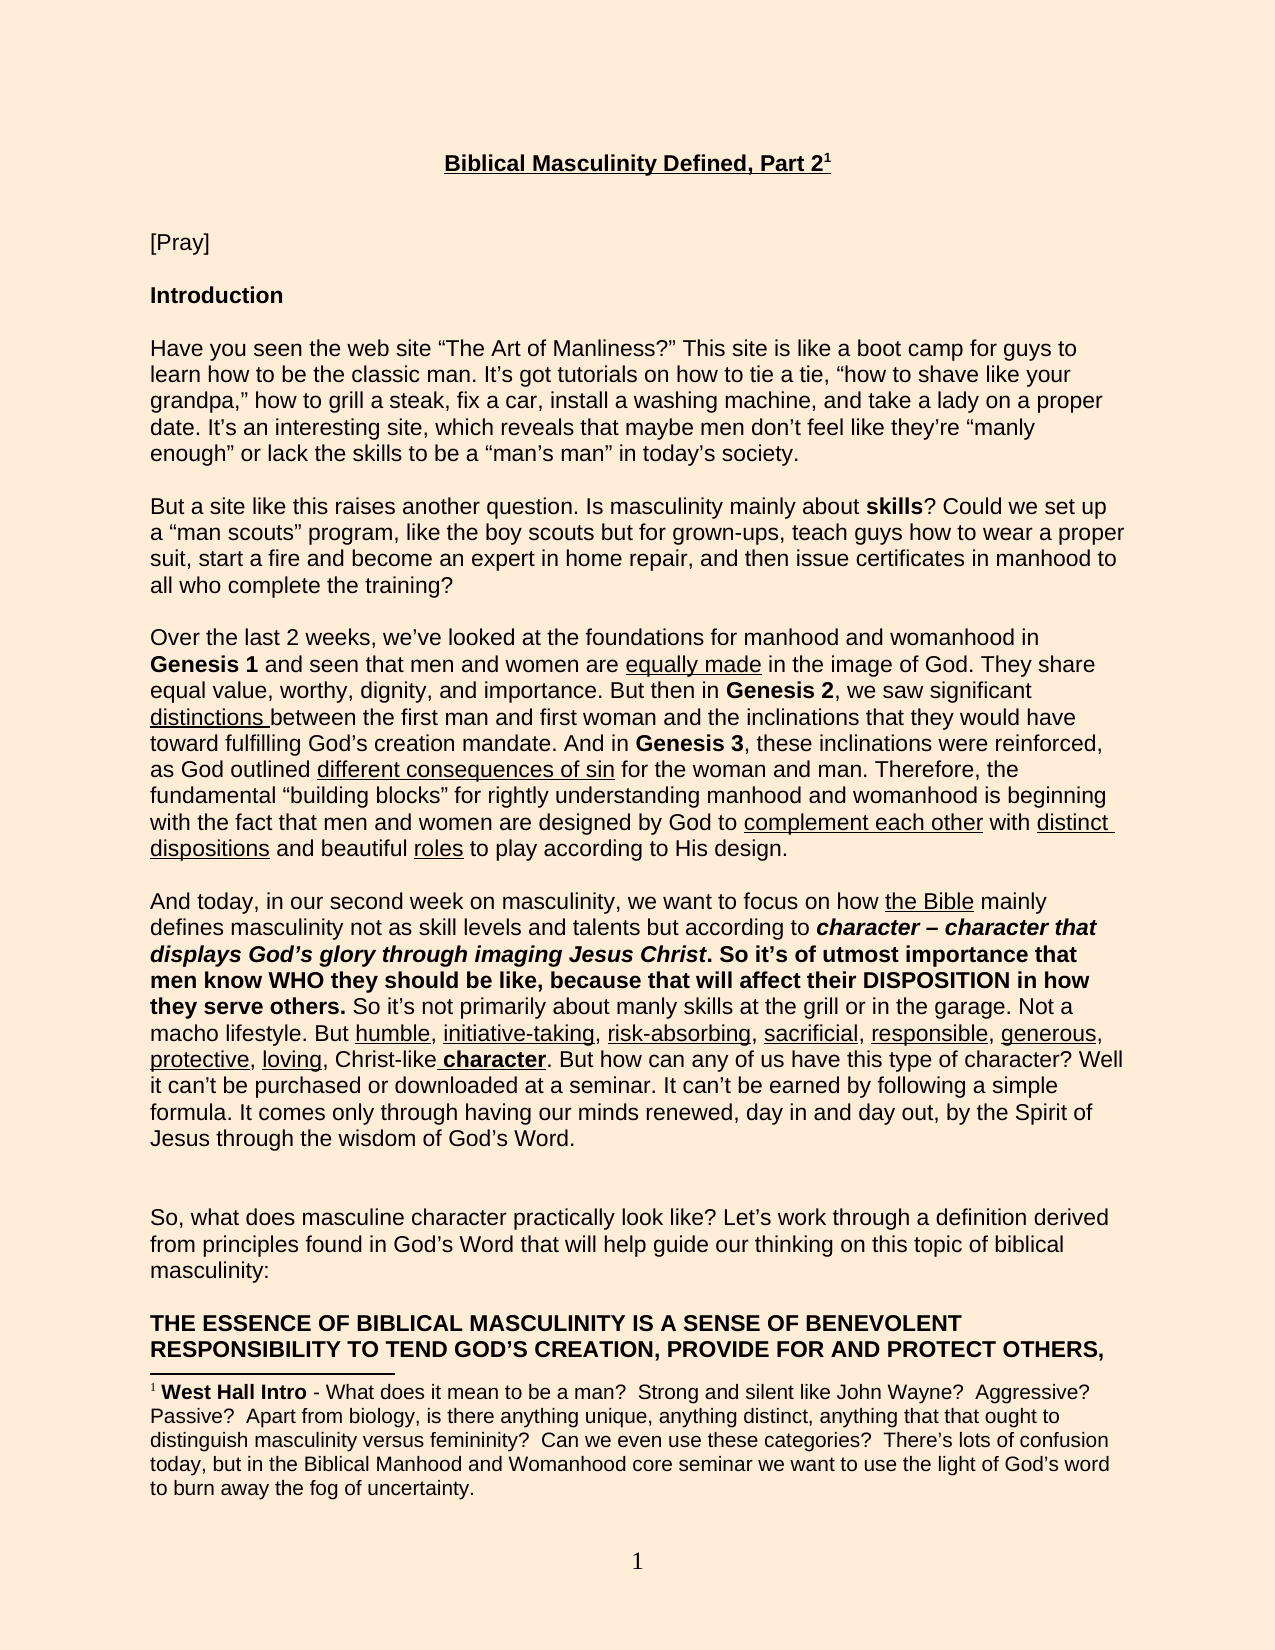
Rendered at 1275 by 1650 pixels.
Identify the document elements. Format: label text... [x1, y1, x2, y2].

text And today, in our second week on masculinity, we want to focus on how the Bible mainly defines masculinity not as skill levels and talents but according to character – character that displays God’s glory through imaging Jesus Christ. So it’s of utmost importance that men know WHO they should be like, because that will affect their DISPOSITION in how they serve others. So it’s not primarily about manly skills at the grill or in the garage. Not a macho lifestyle. But humble, initiative-taking, risk-absorbing, sacrificial, responsible, generous, protective, loving, Christ-like character. But how can any of us have this type of character? Well it can’t be purchased or downloaded at a seminar. It can’t be earned by following a simple formula. It comes only through having our minds renewed, day in and day out, by the Spirit of Jesus through the wisdom of God’s Word. [150, 888, 1125, 1151]
text Introduction [150, 282, 1125, 308]
text So, what does masculine character practically look like? Let’s work through a definition derived from principles found in God’s Word that will help guide our thinking on this topic of biblical masculinity: [150, 1204, 1125, 1283]
text But a site like this raises another question. Is masculinity mainly about skills? Could we set up a “man scouts” program, like the boy scouts but for grown-ups, teach guys how to wear a proper suit, start a fire and become an expert in home repair, and then issue certificates in manhood to all who complete the training? [150, 493, 1125, 598]
text Over the last 2 weeks, we’ve looked at the foundations for manhood and womanhood in Genesis 1 and seen that men and women are equally made in the image of God. They share equal value, worthy, dignity, and importance. But then in Genesis 2, we saw significant distinctions between the first man and first woman and the inclinations that they would have toward fulfilling God’s creation mandate. And in Genesis 3, these inclinations were reinforced, as God outlined different consequences of sin for the woman and man. Therefore, the fundamental “building blocks” for rightly understanding manhood and womanhood is beginning with the fact that men and women are designed by God to complement each other with distinct dispositions and beautiful roles to play according to His design. [150, 624, 1125, 862]
text Have you seen the web site “The Art of Manliness?” This site is like a boot camp for guys to learn how to be the classic man. It’s got tutorials on how to tie a tie, “how to shave like your grandpa,” how to grill a steak, fix a car, install a washing machine, and take a lady on a proper date. It’s an interesting site, which reveals that maybe men don’t feel like they’re “manly enough” or lack the skills to be a “man’s man” in today’s society. [150, 334, 1125, 466]
text [Pray] [150, 229, 1125, 255]
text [150, 1309, 1125, 1362]
text Biblical Masculinity Defined, Part 2 [150, 150, 1125, 176]
